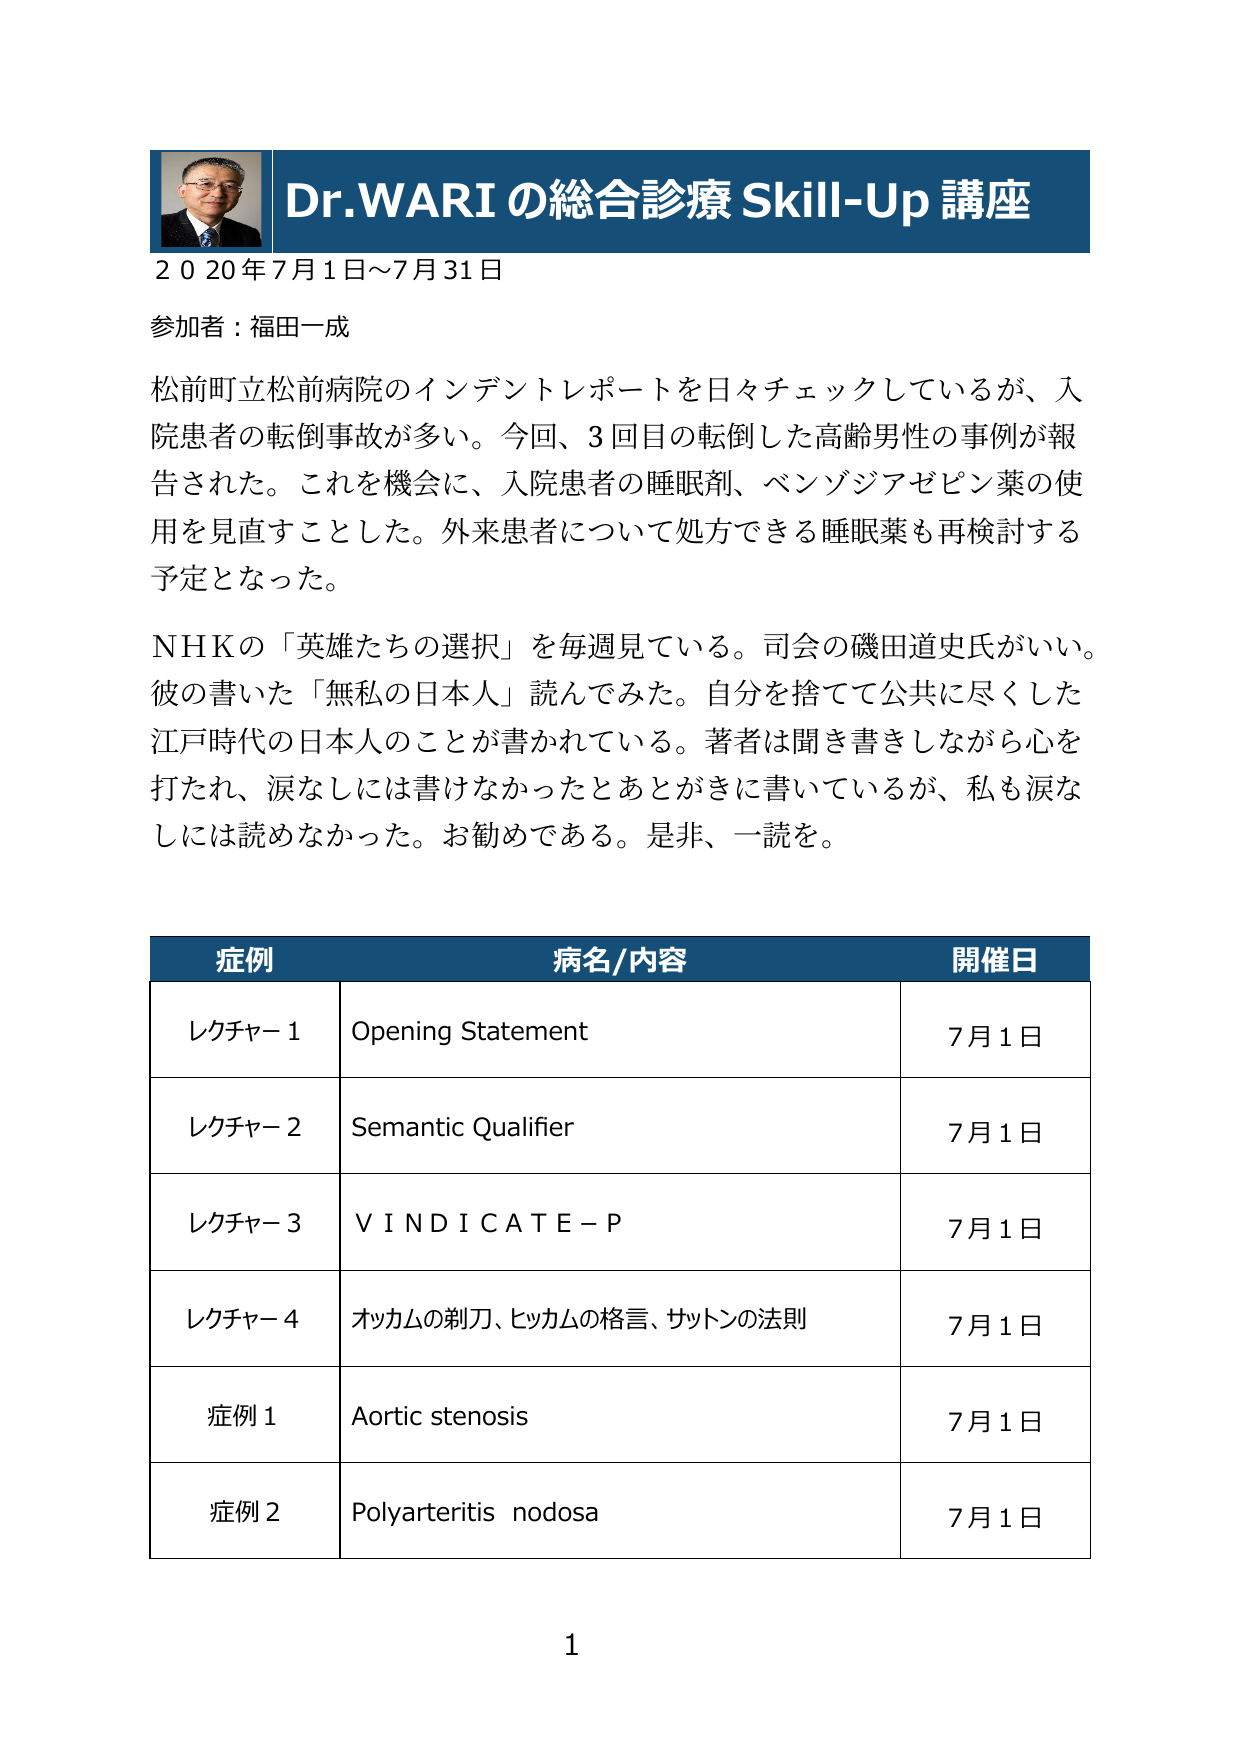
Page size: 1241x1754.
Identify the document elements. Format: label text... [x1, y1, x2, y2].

table_cell 症例１ [151, 1367, 339, 1462]
table_cell Aortic stenosis [341, 1367, 900, 1462]
picture [161, 152, 262, 247]
table_cell 7月1日 [901, 1367, 1090, 1462]
table_cell レクチャー2 [151, 1078, 339, 1173]
table_cell 7月1日 [901, 1078, 1090, 1173]
table_cell Opening Statement [341, 982, 900, 1077]
table_cell オッカムの剃刀、ヒッカムの格言、サットンの法則 [341, 1271, 900, 1366]
table_cell 7月1日 [901, 1174, 1090, 1269]
table_cell 症例2 [151, 1463, 339, 1558]
table_cell レクチャー3 [151, 1174, 339, 1269]
table_header 症例 [150, 937, 340, 981]
table_cell 7月1日 [901, 982, 1090, 1077]
table_cell Polyarteritis nodosa [341, 1463, 900, 1558]
table_header Dr.WARIの総合診療Skill-Up講座 [273, 150, 1090, 253]
text ２０20年7月1日～7月31日 [150, 253, 1090, 285]
table_cell レクチャー1 [151, 982, 339, 1077]
table_cell レクチャー４ [151, 1271, 339, 1366]
table_cell 7月1日 [901, 1271, 1090, 1366]
table_header 病名/内容 [340, 937, 900, 981]
table_cell ＶＩＮＤＩＣＡＴＥ－Ｐ [341, 1174, 900, 1269]
table_header [150, 150, 272, 253]
text 参加者：福田一成 [150, 310, 1090, 342]
text ＮＨＫの「英雄たちの選択」を毎週見ている。司会の磯田道史氏がいい。彼の書いた「無私の日本人」読んでみた。自分を捨てて公共に尽くした江戸時代の日本人のことが書かれている。著者は聞き書きしながら心を打たれ、涙なしには書けなかったとあとがきに書いているが、私も涙なしには読めなかった。お勧めである。是非、一読を。 [150, 624, 1090, 855]
table_cell 7月1日 [901, 1463, 1090, 1558]
table_header 開催日 [900, 937, 1090, 981]
text 松前町立松前病院のインデントレポートを日々チェックしているが、入院患者の転倒事故が多い。今回、3回目の転倒した高齢男性の事例が報告された。これを機会に、入院患者の睡眠剤、ベンゾジアゼピン薬の使用を見直すことした。外来患者について処方できる睡眠薬も再検討する予定となった。 [150, 366, 1090, 598]
table_cell Semantic Qualifier [341, 1078, 900, 1173]
